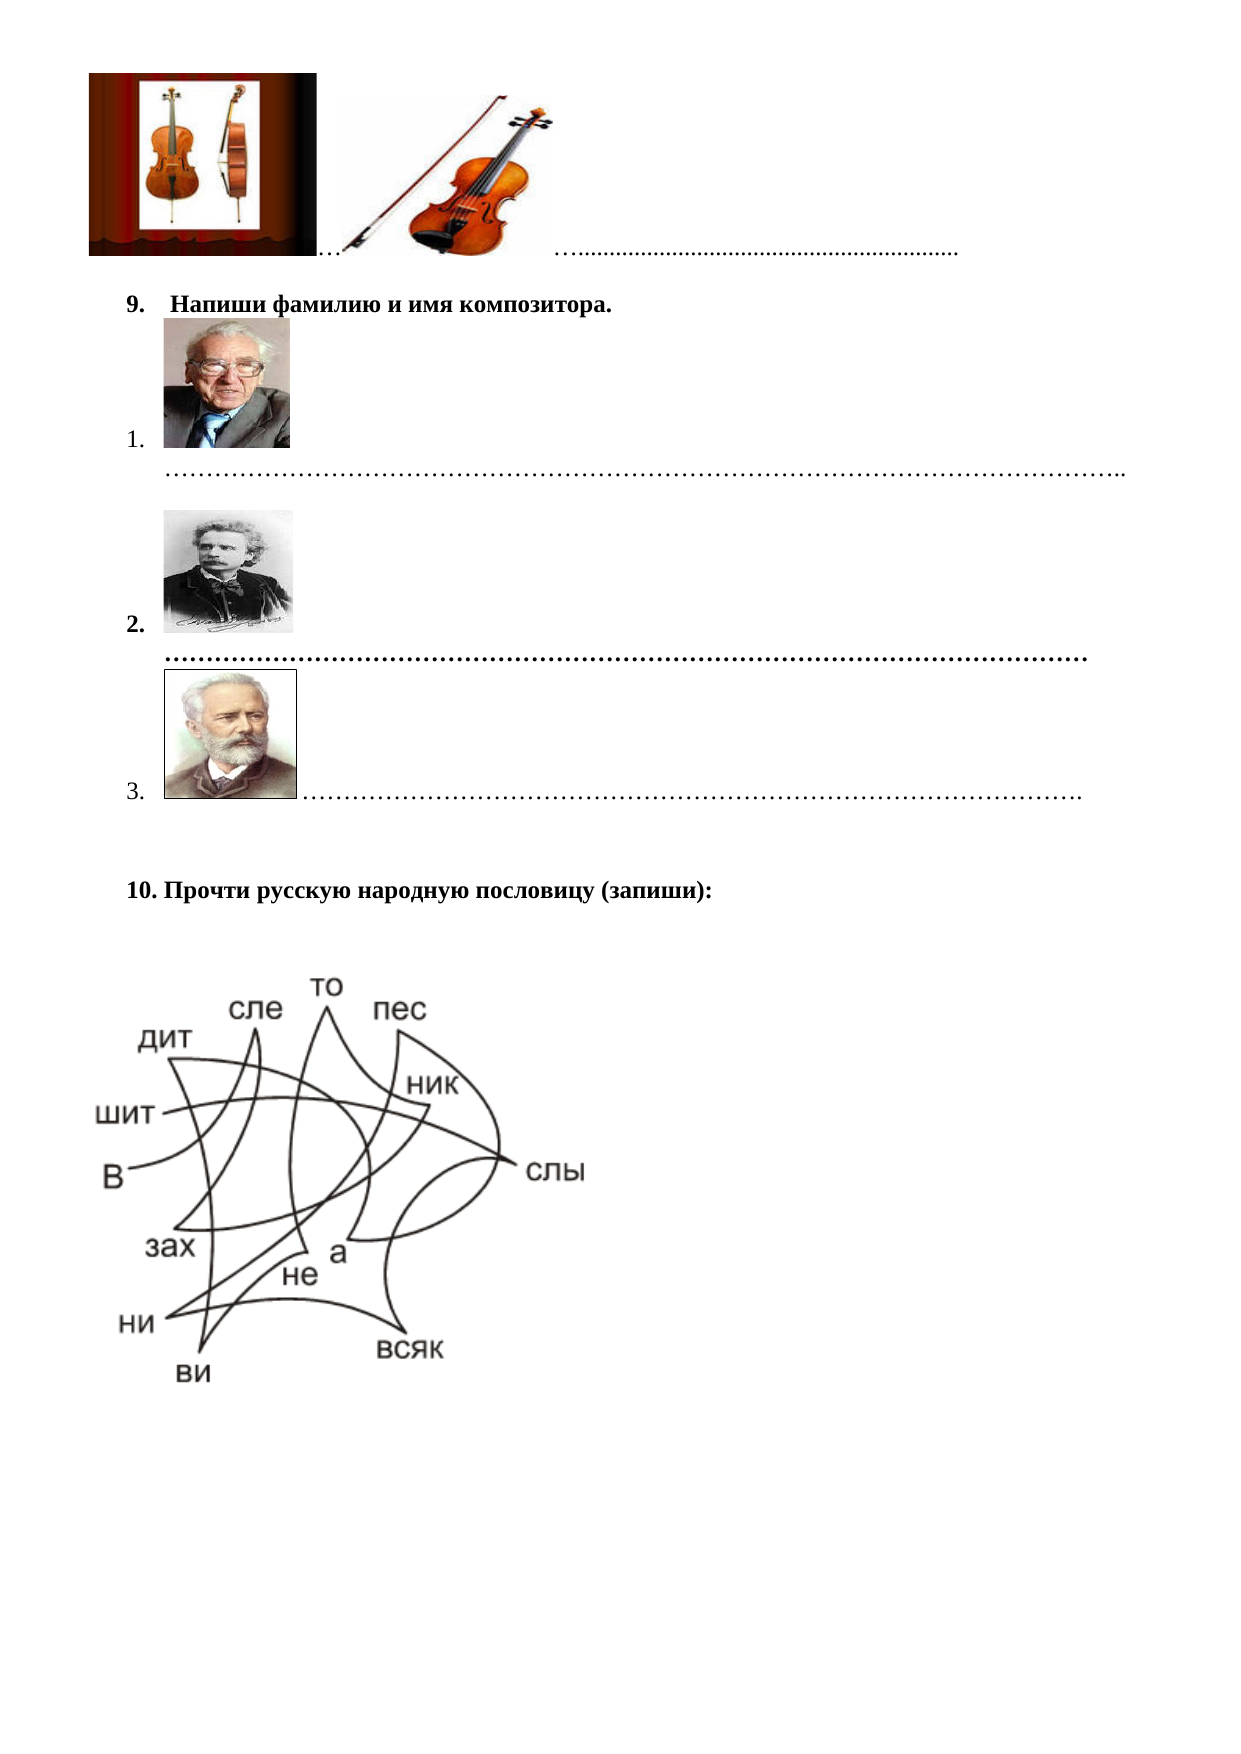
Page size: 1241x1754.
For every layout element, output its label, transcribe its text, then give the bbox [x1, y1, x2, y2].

picture [163, 318, 290, 448]
picture [341, 95, 553, 256]
picture [163, 510, 294, 633]
list Прочти русскую народную пословицу (запиши): [126, 875, 1196, 904]
picture [163, 666, 302, 800]
list …………………………………………………………………………………………………….. [126, 318, 1196, 482]
picture [88, 73, 317, 256]
list ………………………………………………………………………………………………… [126, 511, 1196, 667]
picture [88, 974, 595, 1387]
list …………………………………………………………………………………. [126, 667, 1196, 805]
list Напиши фамилию и имя композитора. [126, 289, 1196, 318]
